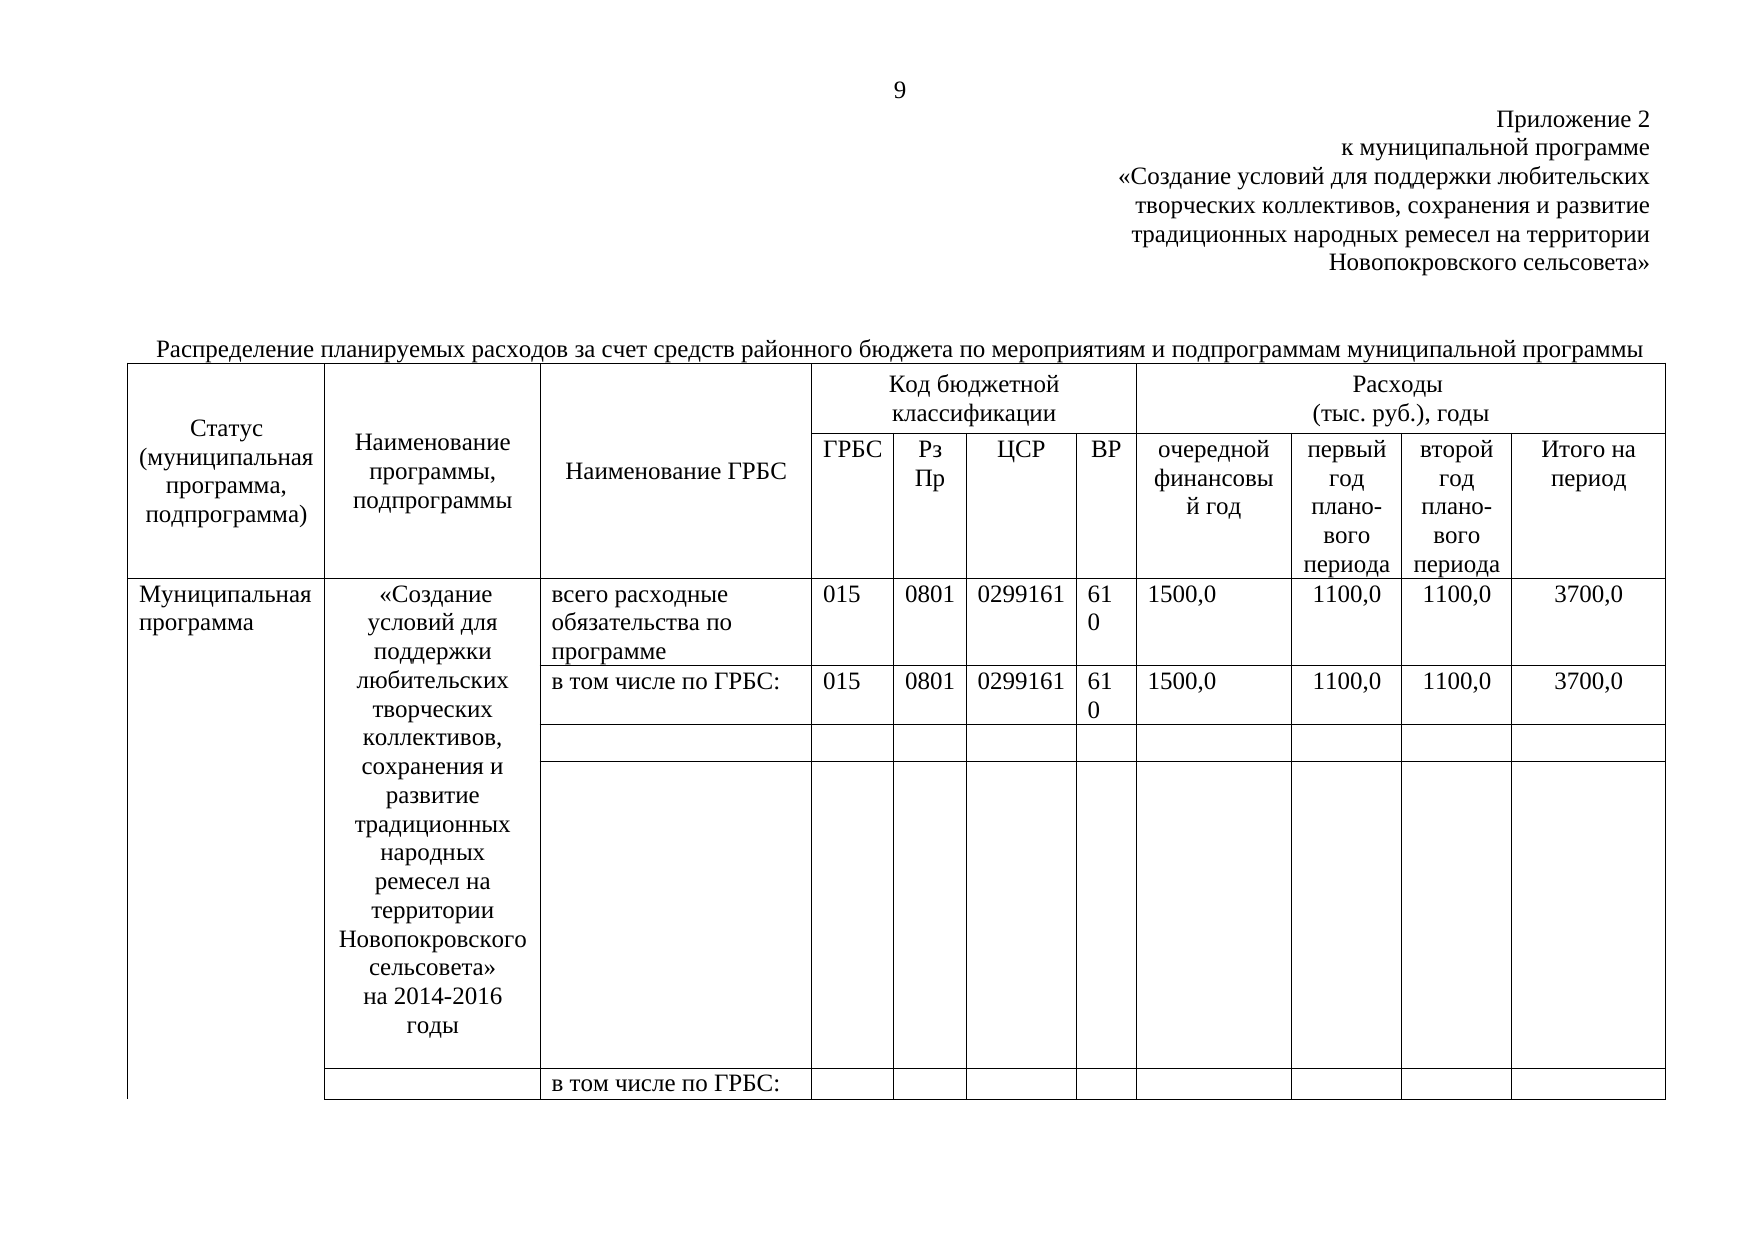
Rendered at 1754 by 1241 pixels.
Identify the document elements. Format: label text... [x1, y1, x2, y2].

table_cell Итого на период [1512, 434, 1665, 578]
table_header Наименование ГРБС [541, 364, 811, 578]
table_cell Рз Пр [894, 434, 966, 578]
table_cell 0299161 [967, 666, 1076, 723]
table_cell Муниципальная программа [128, 579, 324, 1099]
table_cell 1100,0 [1402, 579, 1511, 665]
table_cell [894, 1069, 966, 1099]
table_cell 610 [1077, 666, 1136, 723]
text к муниципальной программе [1031, 132, 1650, 161]
table_cell [1402, 725, 1511, 761]
table_cell 3700,0 [1512, 579, 1665, 665]
table_cell 1100,0 [1402, 666, 1511, 723]
table_header Код бюджетной классификации [812, 364, 1136, 433]
table_cell [1292, 1069, 1401, 1099]
table_cell [1137, 762, 1291, 1067]
table_cell 015 [812, 666, 893, 723]
table_cell первый год плано-вого периода [1292, 434, 1401, 578]
table_cell [1077, 725, 1136, 761]
table_cell ЦСР [967, 434, 1076, 578]
table_cell [1402, 762, 1511, 1067]
table_cell [1137, 1069, 1291, 1099]
table_header Статус (муниципальная программа, подпрограмма) [128, 364, 324, 578]
table_cell [1512, 762, 1665, 1067]
table_cell 1100,0 [1292, 579, 1401, 665]
table_cell [894, 725, 966, 761]
table_header Наименование программы, подпрограммы [325, 364, 540, 578]
table_cell [1077, 1069, 1136, 1099]
table_cell 1500,0 [1137, 666, 1291, 723]
table_cell [812, 1069, 893, 1099]
table_cell 0801 [894, 579, 966, 665]
table_cell ВР [1077, 434, 1136, 578]
table_cell [541, 725, 811, 761]
table_cell [1512, 725, 1665, 761]
table_cell [1512, 1069, 1665, 1099]
table_cell [325, 1069, 540, 1099]
table_cell 0801 [894, 666, 966, 723]
text «Создание условий для поддержки любительских творческих коллективов, сохранения и развитие традиционных народных ремесел на территории Новопокровского сельсовета» [1031, 161, 1650, 276]
table_cell [1292, 762, 1401, 1067]
table_cell [967, 725, 1076, 761]
table_cell ГРБС [812, 434, 893, 578]
table_cell в том числе по ГРБС: [541, 1069, 811, 1099]
table_cell [541, 762, 811, 1067]
text Приложение 2 [1031, 104, 1650, 132]
table_cell [1077, 762, 1136, 1067]
table_header Расходы (тыс. руб.), годы [1137, 364, 1665, 433]
table_cell [812, 725, 893, 761]
table_cell [1292, 725, 1401, 761]
table_cell в том числе по ГРБС: [541, 666, 811, 723]
table_cell «Создание условий для поддержки любительских творческих коллективов, сохранения и развитие традиционных народных ремесел на территории Новопокровского сельсовета» на 2014-2016 годы [325, 579, 540, 1067]
table_cell [812, 762, 893, 1067]
text Распределение планируемых расходов за счет средств районного бюджета по мероприятиям и подпрограммам муниципальной программы [150, 334, 1650, 362]
table_cell [967, 1069, 1076, 1099]
table_cell 1500,0 [1137, 579, 1291, 665]
table_cell очередной финансовый год [1137, 434, 1291, 578]
table_cell [1402, 1069, 1511, 1099]
table_cell [967, 762, 1076, 1067]
table_cell [1137, 725, 1291, 761]
table_cell всего расходные обязательства по программе [541, 579, 811, 665]
table_cell 1100,0 [1292, 666, 1401, 723]
table_cell 610 [1077, 579, 1136, 665]
table_cell [894, 762, 966, 1067]
table_cell второй год плано-вого периода [1402, 434, 1511, 578]
table_cell 3700,0 [1512, 666, 1665, 723]
table_cell 0299161 [967, 579, 1076, 665]
table_cell 015 [812, 579, 893, 665]
